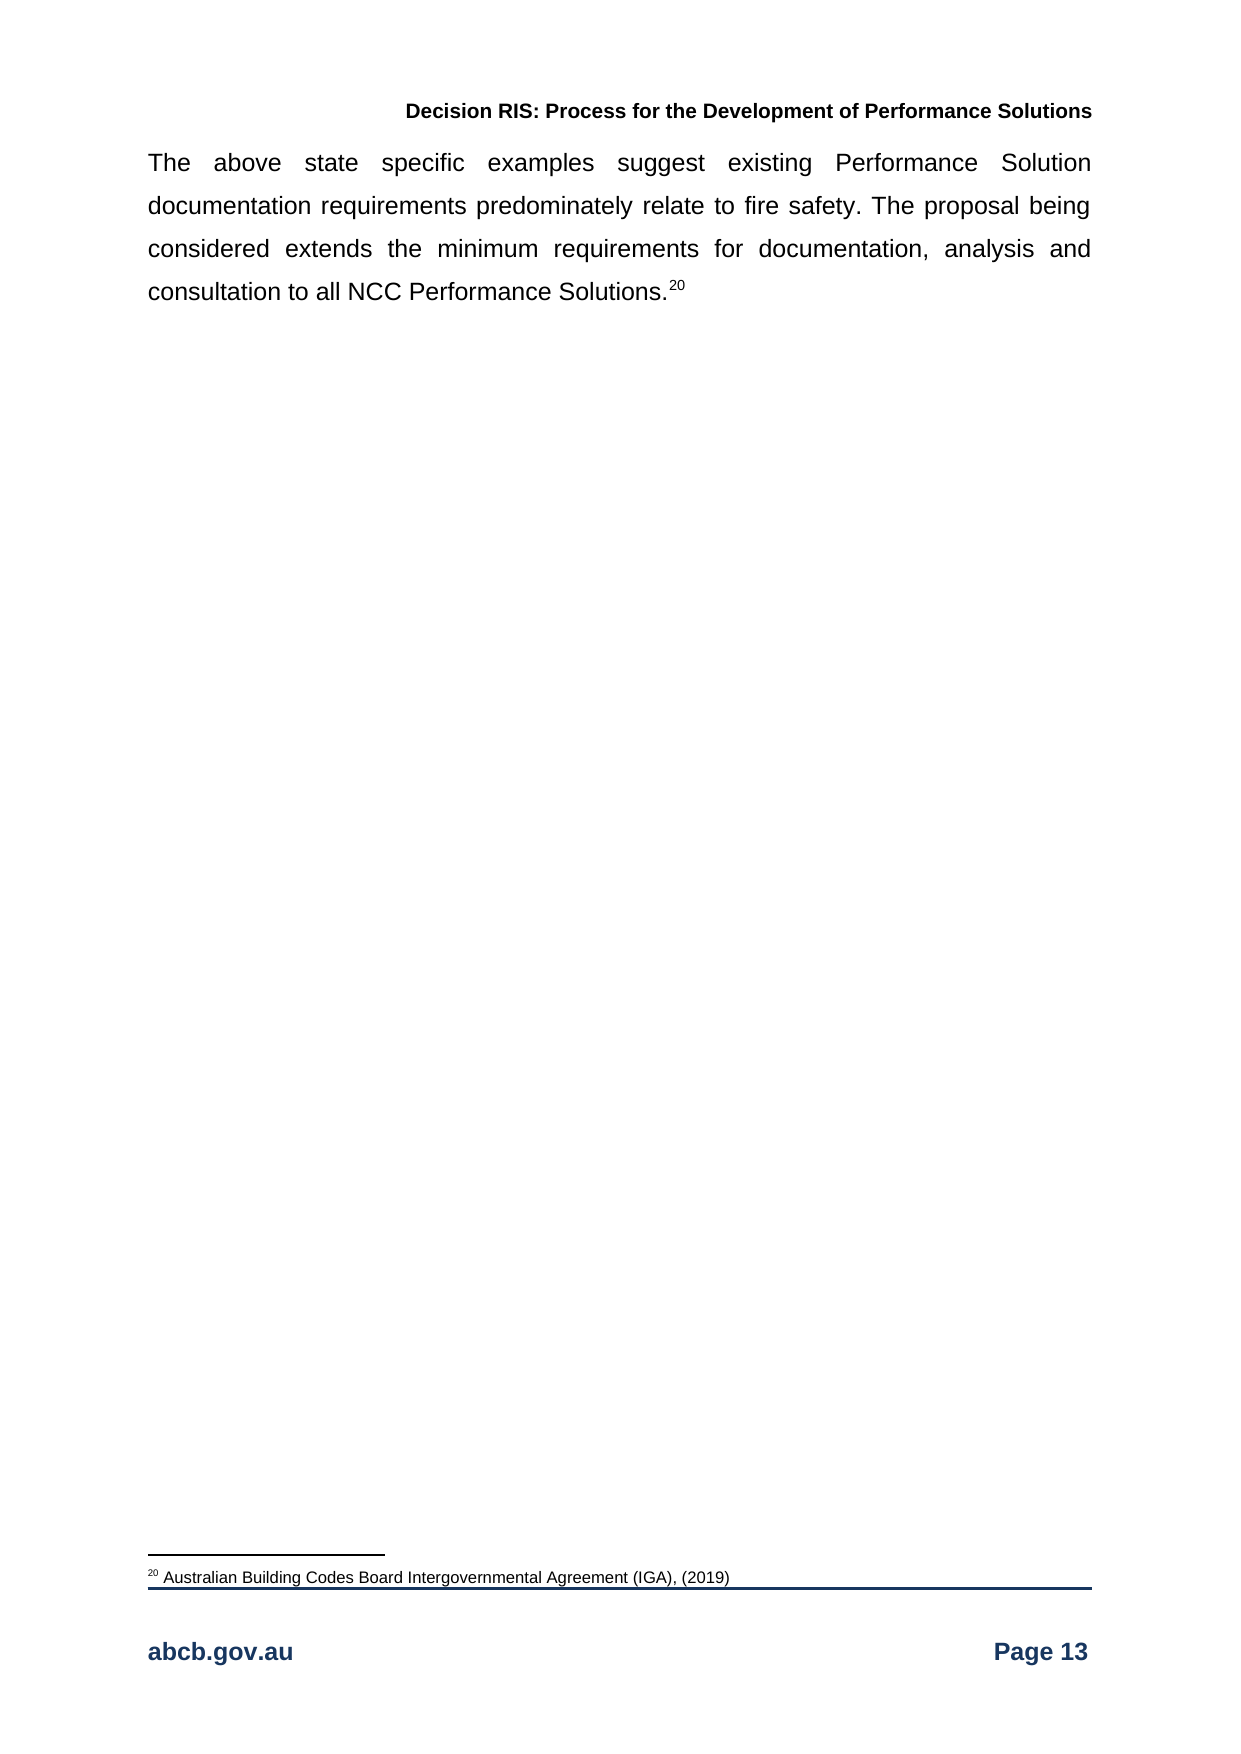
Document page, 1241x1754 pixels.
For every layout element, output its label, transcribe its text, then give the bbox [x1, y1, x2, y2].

text The above state specific examples suggest existing Performance Solution documentation requirements predominately relate to fire safety. The proposal being considered extends the minimum requirements for documentation, analysis and consultation to all NCC Performance Solutions. [148, 148, 1092, 306]
